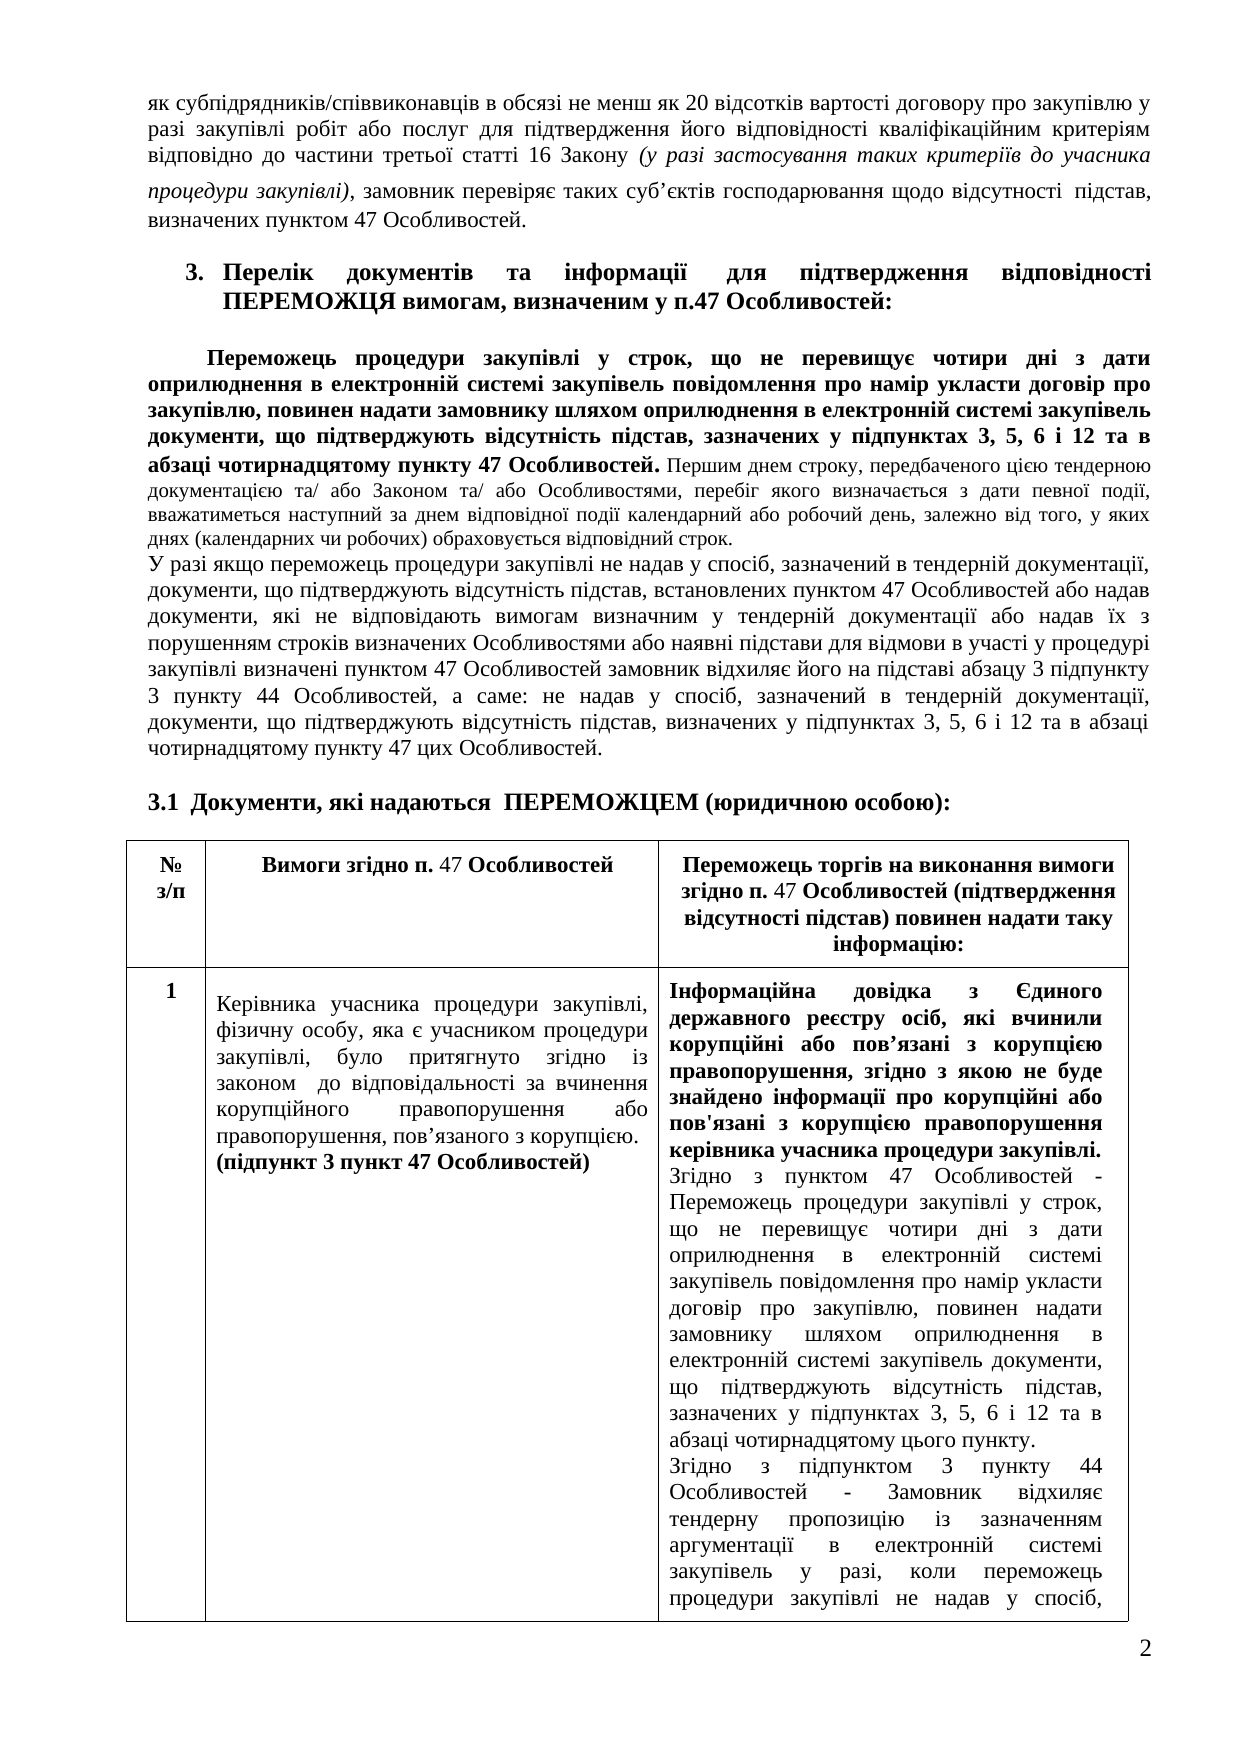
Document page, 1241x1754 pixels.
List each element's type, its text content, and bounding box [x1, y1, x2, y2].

text 3.1 Документи, які надаються ПЕРЕМОЖЦЕМ (юридичною особою): [148, 787, 1152, 816]
text У разі якщо переможець процедури закупівлі не надав у спосіб, зазначений в тендерній документації, документи, що підтверджують відсутність підстав, встановлених пунктом 47 Особливостей або надав документи, які не відповідають вимогам визначним у тендерній документації або надав їх з порушенням строків визначених Особливостями або наявні підстави для відмови в участі у процедурі закупівлі визначені пунктом 47 Особливостей замовник відхиляє його на підставі абзацу 3 підпункту 3 пункту 44 Особливостей, а саме: не надав у спосіб, зазначений в тендерній документації, документи, що підтверджують відсутність підстав, визначених у підпунктах 3, 5, 6 і 12 та в абзаці чотирнадцятому пункту 47 цих Особливостей. [148, 550, 1152, 761]
table_header № з/п [127, 841, 205, 967]
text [148, 88, 1152, 232]
table_header Переможець торгів на виконання вимоги згідно п. 47 Особливостей (підтвердження відсутності підстав) повинен надати таку інформацію: [659, 841, 1128, 967]
table_header Вимоги згідно п. 47 Особливостей [206, 841, 658, 967]
table_cell 1 [127, 968, 205, 1621]
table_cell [206, 968, 658, 1621]
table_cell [659, 968, 1128, 1621]
list Перелік документів та інформації для підтвердження відповідності ПЕРЕМОЖЦЯ вимогам, визначеним у п.47 Особливостей: [185, 257, 1152, 315]
text Переможець процедури закупівлі у строк, що не перевищує чотири дні з дати оприлюднення в електронній системі закупівель повідомлення про намір укласти договір про закупівлю, повинен надати замовнику шляхом оприлюднення в електронній системі закупівель документи, що підтверджують відсутність підстав, зазначених у підпунктах 3, 5, 6 і 12 та в абзаці чотирнадцятому пункту 47 Особливостей. Першим днем строку, передбаченого цією тендерною документацією та/ або Законом та/ або Особливостями, перебіг якого визначається з дати певної події, вважатиметься наступний за днем відповідної події календарний або робочий день, залежно від того, у яких днях (календарних чи робочих) обраховується відповідний строк. [148, 343, 1152, 550]
